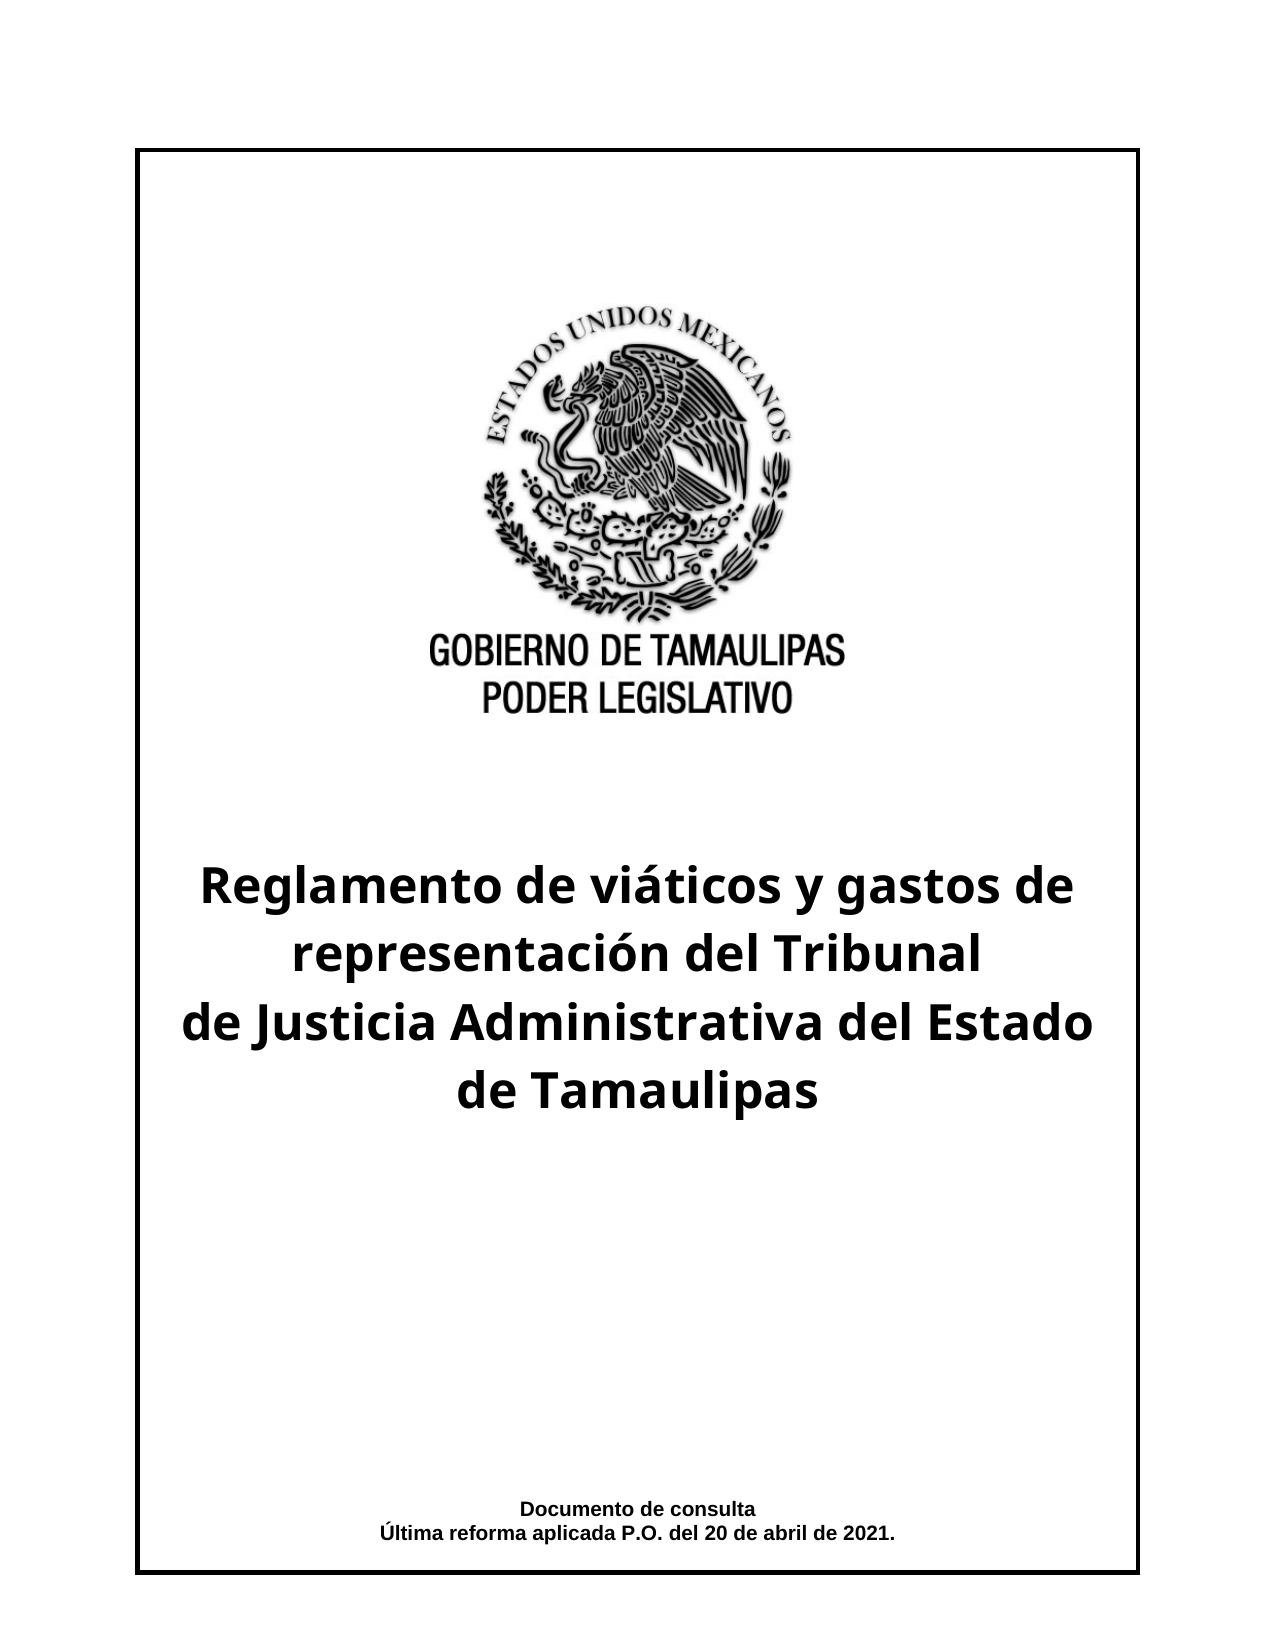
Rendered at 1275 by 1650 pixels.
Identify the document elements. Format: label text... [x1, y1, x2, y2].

text Reglamento de viáticos y gastos de representación del Tribunal [148, 850, 1127, 987]
text de Justicia Administrativa del Estado de Tamaulipas [148, 987, 1127, 1123]
text Última reforma aplicada P.O. del 20 de abril de 2021. [148, 1521, 1127, 1544]
picture [430, 303, 845, 714]
text Documento de consulta [148, 1497, 1127, 1521]
